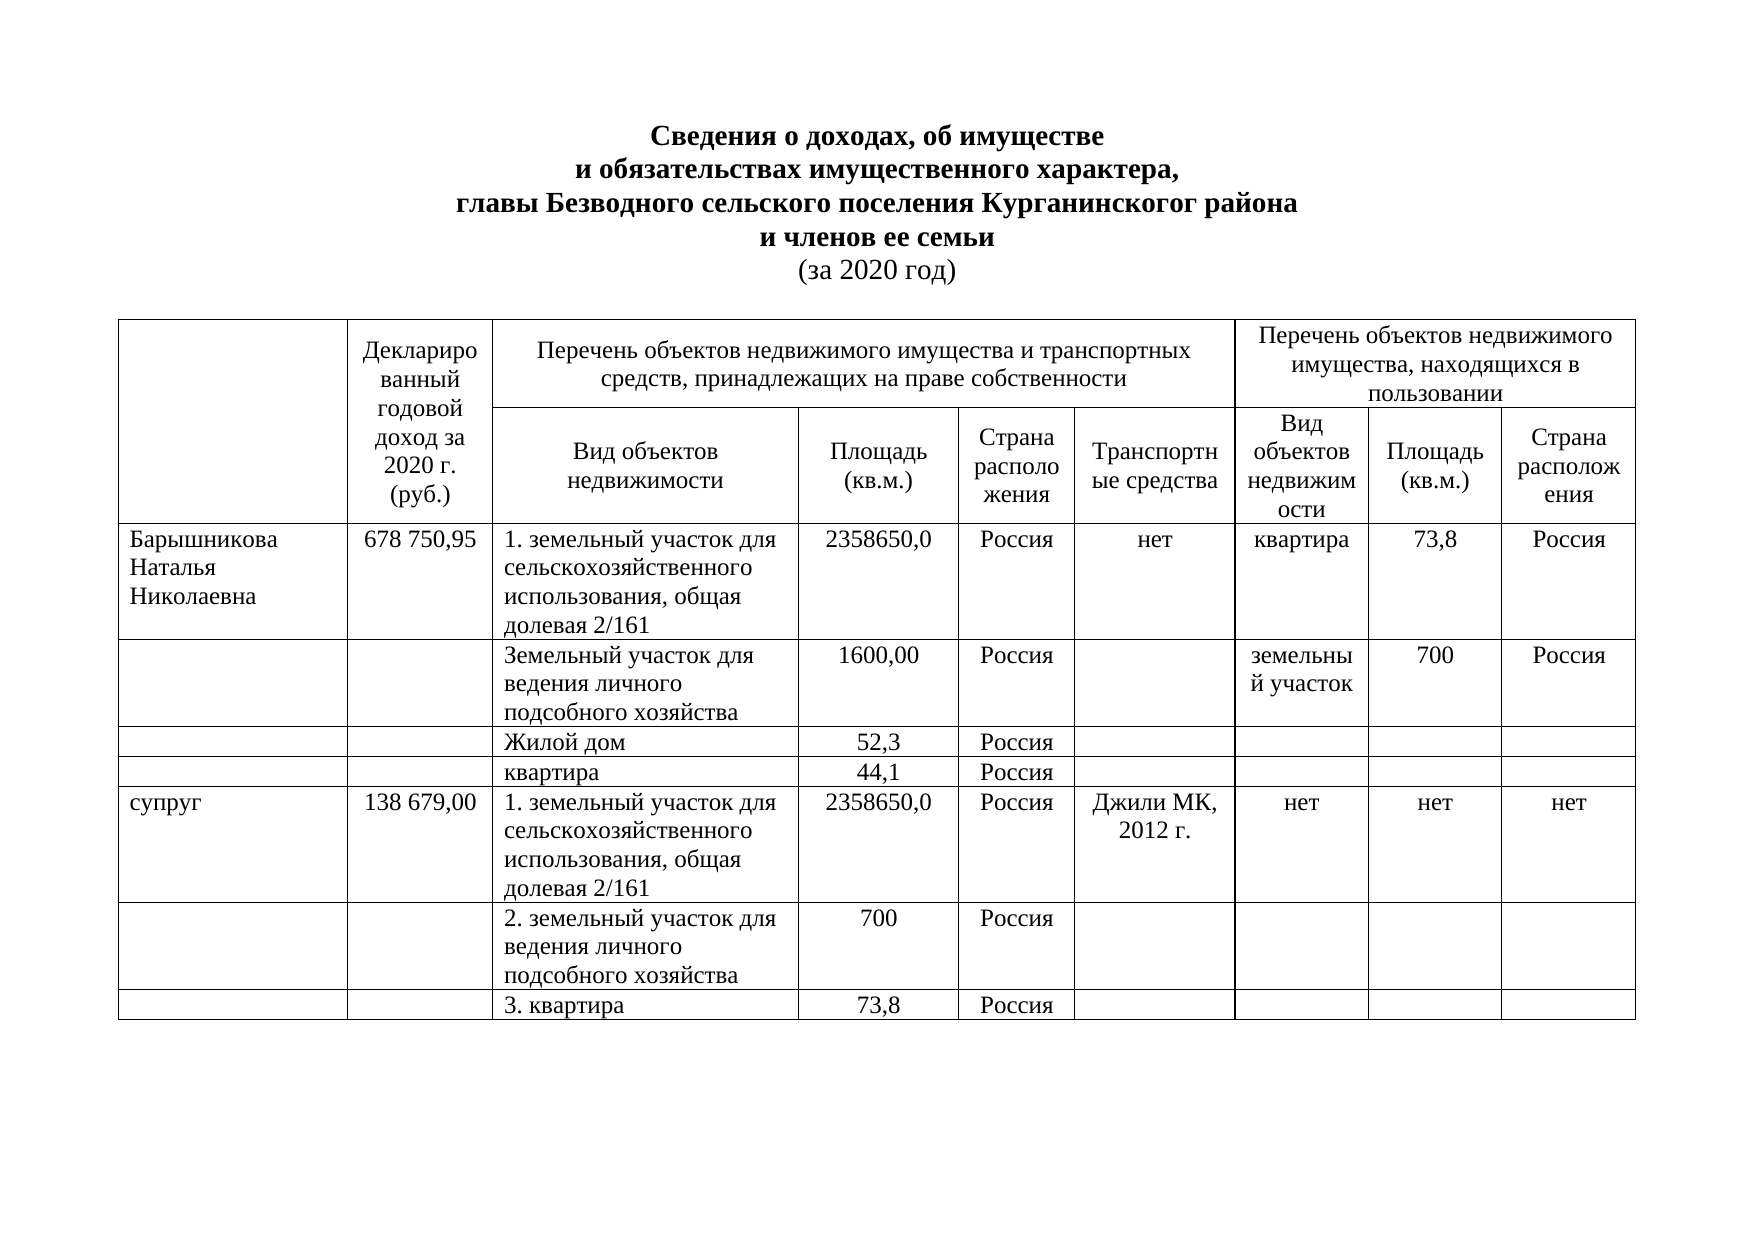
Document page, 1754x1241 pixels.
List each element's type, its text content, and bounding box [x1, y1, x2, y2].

text и членов ее семьи [118, 219, 1636, 252]
table_cell 700 [1369, 640, 1501, 726]
table_cell 2358650,0 [799, 787, 958, 902]
table_cell 3. квартира [493, 990, 798, 1019]
table_cell [1075, 990, 1234, 1019]
table_header Перечень объектов недвижимого имущества и транспортных средств, принадлежащих на праве собственности [493, 320, 1234, 407]
table_cell [119, 640, 347, 726]
table_cell нет [1236, 787, 1368, 902]
table_cell нет [1075, 524, 1234, 639]
table_cell [1075, 757, 1234, 786]
table_cell 1. земельный участок для сельскохозяйственного использования, общая долевая 2/161 [493, 524, 798, 639]
table_cell Транспортные средства [1075, 408, 1234, 523]
table_cell [1502, 727, 1635, 756]
table_cell земельный участок [1236, 640, 1368, 726]
table_cell Россия [959, 903, 1074, 989]
table_cell [348, 727, 492, 756]
table_cell Россия [959, 640, 1074, 726]
table_cell [1075, 640, 1234, 726]
text главы Безводного сельского поселения Курганинскогог района [118, 185, 1636, 219]
table_cell Россия [959, 990, 1074, 1019]
table_cell [348, 640, 492, 726]
table_cell [1236, 727, 1368, 756]
table_cell Россия [959, 727, 1074, 756]
table_header [119, 320, 347, 523]
table_cell 678 750,95 [348, 524, 492, 639]
text (за 2020 год) [118, 252, 1636, 286]
table_cell 138 679,00 [348, 787, 492, 902]
table_cell [348, 990, 492, 1019]
table_cell 44,1 [799, 757, 958, 786]
table_cell Вид объектов недвижимости [493, 408, 798, 523]
table_cell квартира [493, 757, 798, 786]
table_cell [119, 757, 347, 786]
table_cell [1075, 727, 1234, 756]
table_cell [1369, 903, 1501, 989]
table_cell [1236, 757, 1368, 786]
table_cell [119, 990, 347, 1019]
table_cell Россия [959, 524, 1074, 639]
table_cell Россия [1502, 524, 1635, 639]
table_cell 52,3 [799, 727, 958, 756]
table_cell [1502, 757, 1635, 786]
table_cell [348, 903, 492, 989]
table_cell Страна расположения [959, 408, 1074, 523]
table_cell 73,8 [799, 990, 958, 1019]
table_cell [119, 727, 347, 756]
table_cell Россия [959, 787, 1074, 902]
table_cell 700 [799, 903, 958, 989]
table_header Декларированный годовой доход за 2020 г. (руб.) [348, 320, 492, 523]
table_cell [1075, 903, 1234, 989]
table_cell 73,8 [1369, 524, 1501, 639]
table_cell 2. земельный участок для ведения личного подсобного хозяйства [493, 903, 798, 989]
table_cell Джили МК, 2012 г. [1075, 787, 1234, 902]
table_cell [1369, 990, 1501, 1019]
table_cell Площадь (кв.м.) [799, 408, 958, 523]
table_cell Россия [959, 757, 1074, 786]
table_cell 2358650,0 [799, 524, 958, 639]
table_cell [1502, 990, 1635, 1019]
table_cell Барышникова Наталья Николаевна [119, 524, 347, 639]
text и обязательствах имущественного характера, [118, 152, 1636, 185]
table_cell 1600,00 [799, 640, 958, 726]
table_cell [1236, 990, 1368, 1019]
table_cell Земельный участок для ведения личного подсобного хозяйства [493, 640, 798, 726]
table_cell нет [1502, 787, 1635, 902]
text Сведения о доходах, об имуществе [118, 118, 1636, 152]
table_cell [348, 757, 492, 786]
table_header Перечень объектов недвижимого имущества, находящихся в пользовании [1236, 320, 1635, 407]
table_cell [1369, 757, 1501, 786]
table_cell Страна расположения [1502, 408, 1635, 523]
table_cell [1369, 727, 1501, 756]
table_cell Вид объектов недвижимости [1236, 408, 1368, 523]
table_cell [1236, 903, 1368, 989]
table_cell 1. земельный участок для сельскохозяйственного использования, общая долевая 2/161 [493, 787, 798, 902]
table_cell супруг [119, 787, 347, 902]
table_cell квартира [1236, 524, 1368, 639]
table_cell Россия [1502, 640, 1635, 726]
table_cell [1502, 903, 1635, 989]
table_cell [119, 903, 347, 989]
table_cell Площадь (кв.м.) [1369, 408, 1501, 523]
table_cell Жилой дом [493, 727, 798, 756]
table_cell нет [1369, 787, 1501, 902]
